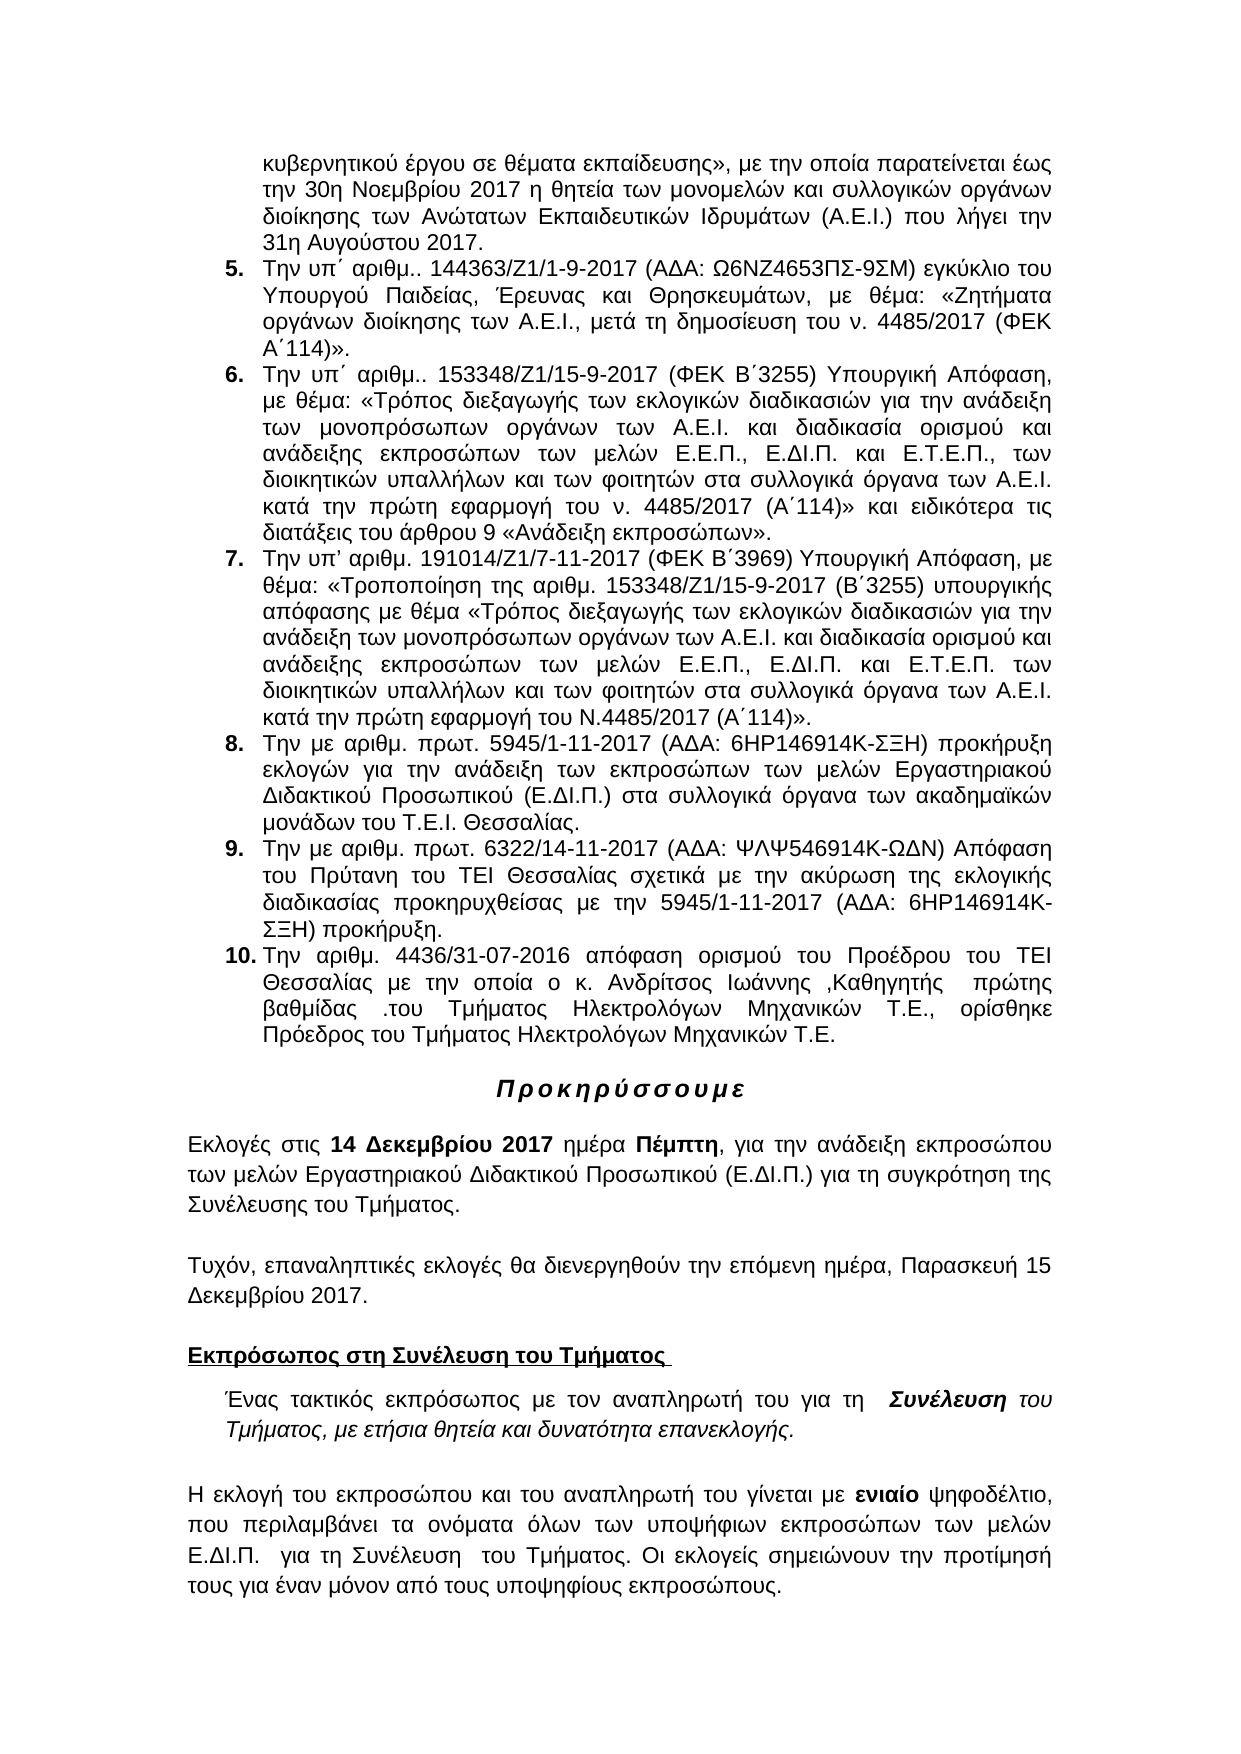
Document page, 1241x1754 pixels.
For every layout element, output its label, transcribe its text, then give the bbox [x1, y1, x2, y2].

text Η εκλογή του εκπροσώπου και του αναπληρωτή του γίνεται με ενιαίο ψηφοδέλτιο, που περιλαμβάνει τα ονόματα όλων των υποψήφιων εκπροσώπων των μελών Ε.ΔΙ.Π. για τη Συνέλευση του Τμήματος. Οι εκλογείς σημειώνουν την προτίμησή τους για έναν μόνον από τους υποψηφίους εκπροσώπους. [187, 1481, 1053, 1598]
list Την με αριθμ. πρωτ. 6322/14-11-2017 (ΑΔΑ: ΨΛΨ546914Κ-ΩΔΝ) Απόφαση του Πρύτανη του ΤΕΙ Θεσσαλίας σχετικά με την ακύρωση της εκλογικής διαδικασίας προκηρυχθείσας με την 5945/1-11-2017 (ΑΔΑ: 6ΗΡ146914Κ-ΣΞΗ) προκήρυξη. [225, 835, 1053, 942]
list Την αριθμ. 4436/31-07-2016 απόφαση ορισμού του Προέδρου του ΤΕΙ Θεσσαλίας με την οποία ο κ. Ανδρίτσος Ιωάννης ,Καθηγητής πρώτης βαθμίδας .του Τμήματος Ηλεκτρολόγων Μηχανικών Τ.Ε., ορίσθηκε Πρόεδρος του Τμήματος Ηλεκτρολόγων Μηχανικών Τ.Ε. [225, 942, 1053, 1048]
list Την με αριθμ. πρωτ. 5945/1-11-2017 (ΑΔΑ: 6ΗΡ146914Κ-ΣΞΗ) προκήρυξη εκλογών για την ανάδειξη των εκπροσώπων των μελών Εργαστηριακού Διδακτικού Προσωπικού (Ε.ΔΙ.Π.) στα συλλογικά όργανα των ακαδημαϊκών μονάδων του Τ.Ε.Ι. Θεσσαλίας. [225, 730, 1053, 835]
list Την υπ’ αριθμ. 191014/Ζ1/7-11-2017 (ΦΕΚ Β΄3969) Υπουργική Απόφαση, με θέμα: «Τροποποίηση της αριθμ. 153348/Ζ1/15-9-2017 (Β΄3255) υπουργικής απόφασης με θέμα «Τρόπος διεξαγωγής των εκλογικών διαδικασιών για την ανάδειξη των μονοπρόσωπων οργάνων των Α.Ε.Ι. και διαδικασία ορισμού και ανάδειξης εκπροσώπων των μελών Ε.Ε.Π., Ε.ΔΙ.Π. και Ε.Τ.Ε.Π. των διοικητικών υπαλλήλων και των φοιτητών στα συλλογικά όργανα των Α.Ε.Ι. κατά την πρώτη εφαρμογή του Ν.4485/2017 (Α΄114)». [225, 545, 1053, 730]
list Την υπ΄ αριθμ.. 144363/Ζ1/1-9-2017 (ΑΔΑ: Ω6ΝΖ4653ΠΣ-9ΣΜ) εγκύκλιο του Υπουργού Παιδείας, Έρευνας και Θρησκευμάτων, με θέμα: «Ζητήματα οργάνων διοίκησης των Α.Ε.Ι., μετά τη δημοσίευση του ν. 4485/2017 (ΦΕΚ Α΄114)». [225, 255, 1053, 361]
subtitle Προκηρύσσουμε [187, 1074, 1053, 1103]
text Ένας τακτικός εκπρόσωπος με τον αναπληρωτή του για τη Συνέλευση του Τμήματος, με ετήσια θητεία και δυνατότητα επανεκλογής. [225, 1386, 1053, 1443]
text Εκπρόσωπος στη Συνέλευση του Τμήματος [187, 1342, 1053, 1369]
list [225, 150, 1053, 255]
text Εκλογές στις 14 Δεκεμβρίου 2017 ημέρα Πέμπτη, για την ανάδειξη εκπροσώπου των μελών Εργαστηριακού Διδακτικού Προσωπικού (Ε.ΔΙ.Π.) για τη συγκρότηση της Συνέλευσης του Τμήματος. [187, 1131, 1053, 1218]
list Την υπ΄ αριθμ.. 153348/Ζ1/15-9-2017 (ΦΕΚ Β΄3255) Υπουργική Απόφαση, με θέμα: «Τρόπος διεξαγωγής των εκλογικών διαδικασιών για την ανάδειξη των μονοπρόσωπων οργάνων των Α.Ε.Ι. και διαδικασία ορισμού και ανάδειξης εκπροσώπων των μελών Ε.Ε.Π., Ε.ΔΙ.Π. και Ε.Τ.Ε.Π., των διοικητικών υπαλλήλων και των φοιτητών στα συλλογικά όργανα των Α.Ε.Ι. κατά την πρώτη εφαρμογή του ν. 4485/2017 (Α΄114)» και ειδικότερα τις διατάξεις του άρθρου 9 «Ανάδειξη εκπροσώπων». [225, 361, 1053, 545]
text Τυχόν, επαναληπτικές εκλογές θα διενεργηθούν την επόμενη ημέρα, Παρασκευή 15 Δεκεμβρίου 2017. [187, 1252, 1053, 1308]
